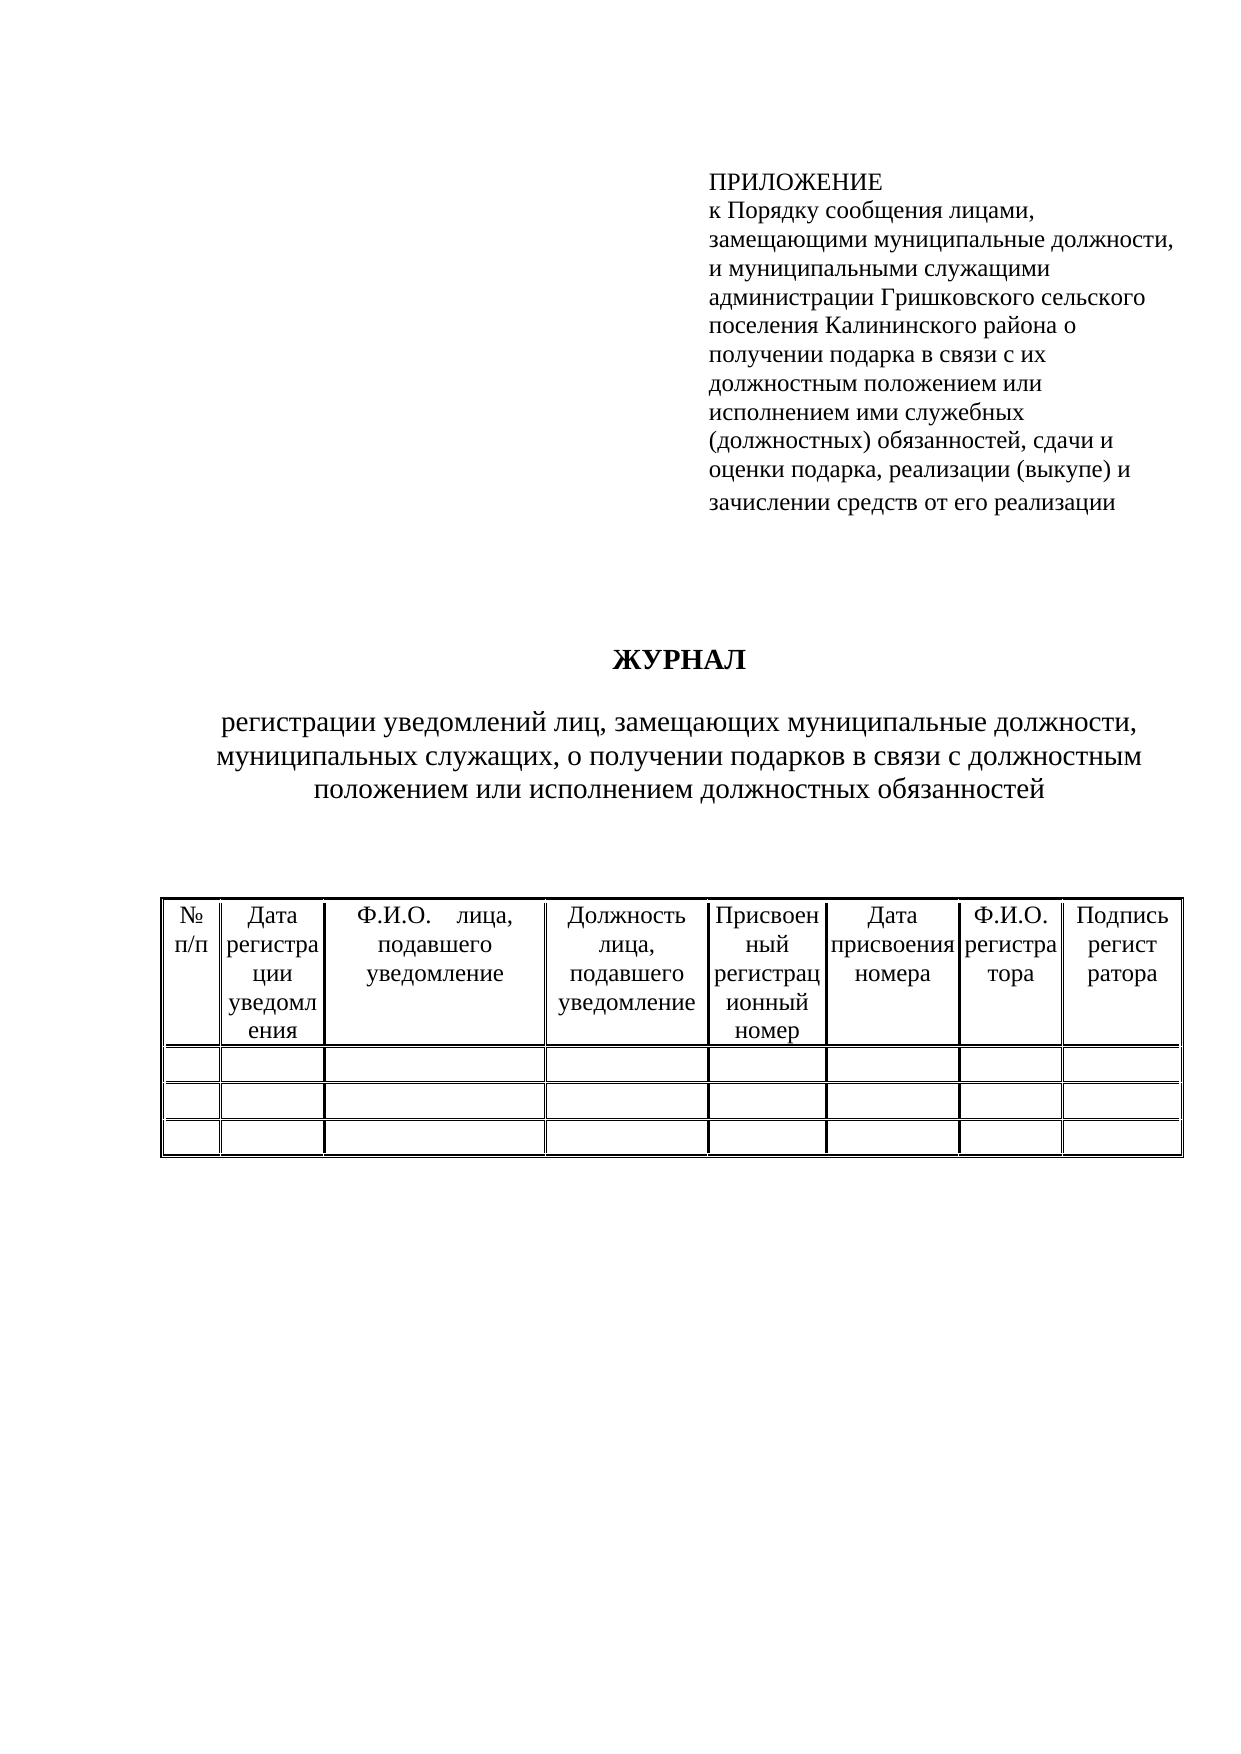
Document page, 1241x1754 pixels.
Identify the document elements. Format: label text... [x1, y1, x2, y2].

table_cell [162, 1118, 221, 1154]
table_cell [164, 1044, 219, 1081]
table_cell [1064, 1044, 1181, 1081]
table_cell [961, 1048, 1061, 1081]
table_cell [222, 1048, 323, 1081]
table_cell [710, 1084, 825, 1118]
table_header № п/п [164, 900, 221, 1044]
table_cell [1063, 1118, 1182, 1154]
table_header Должность лица, подавшего уведомление [546, 899, 708, 1044]
table_cell [961, 1084, 1061, 1118]
table_cell [826, 1121, 959, 1154]
table_cell [547, 1084, 707, 1118]
table_cell [326, 1048, 544, 1081]
table_cell [828, 1084, 958, 1118]
table_cell [959, 1121, 1062, 1154]
table_header Присвоенный регистрационный номер [708, 900, 826, 1044]
table_header Дата регистрации уведомления [221, 899, 324, 1044]
table_cell [546, 1121, 708, 1154]
table_cell [708, 1121, 826, 1154]
table_cell [221, 1121, 324, 1154]
text к Порядку сообщения лицами, замещающими муниципальные должности, и муниципальными служащими администрации Гришковского сельского поселения Калининского района о получении подарка в связи с их должностным положением или исполнением ими служебных (должностных) обязанностей, сдачи и оценки подарка, реализации (выкупе) и зачислении средств от его реализации [709, 195, 1181, 516]
table_header Дата присвоения номера [826, 899, 959, 1044]
table_cell [324, 1121, 546, 1154]
table_header Ф.И.О. лица, подавшего уведомление [324, 900, 546, 1044]
table_cell [828, 1048, 958, 1081]
table_cell [222, 1084, 323, 1118]
table_cell [1063, 1081, 1182, 1118]
table_cell [162, 1081, 221, 1118]
text ПРИЛОЖЕНИЕ [709, 167, 1181, 195]
table_header Ф.И.О. регистратора [959, 900, 1062, 1044]
table_header Подпись регист ратора [1063, 900, 1181, 1044]
text ЖУРНАЛ [177, 642, 1181, 675]
table_cell [710, 1048, 825, 1081]
text регистрации уведомлений лиц, замещающих муниципальные должности, муниципальных служащих, о получении подарков в связи с должностным положением или исполнением должностных обязанностей [177, 704, 1181, 805]
table_cell [547, 1048, 707, 1081]
table_cell [326, 1084, 544, 1118]
